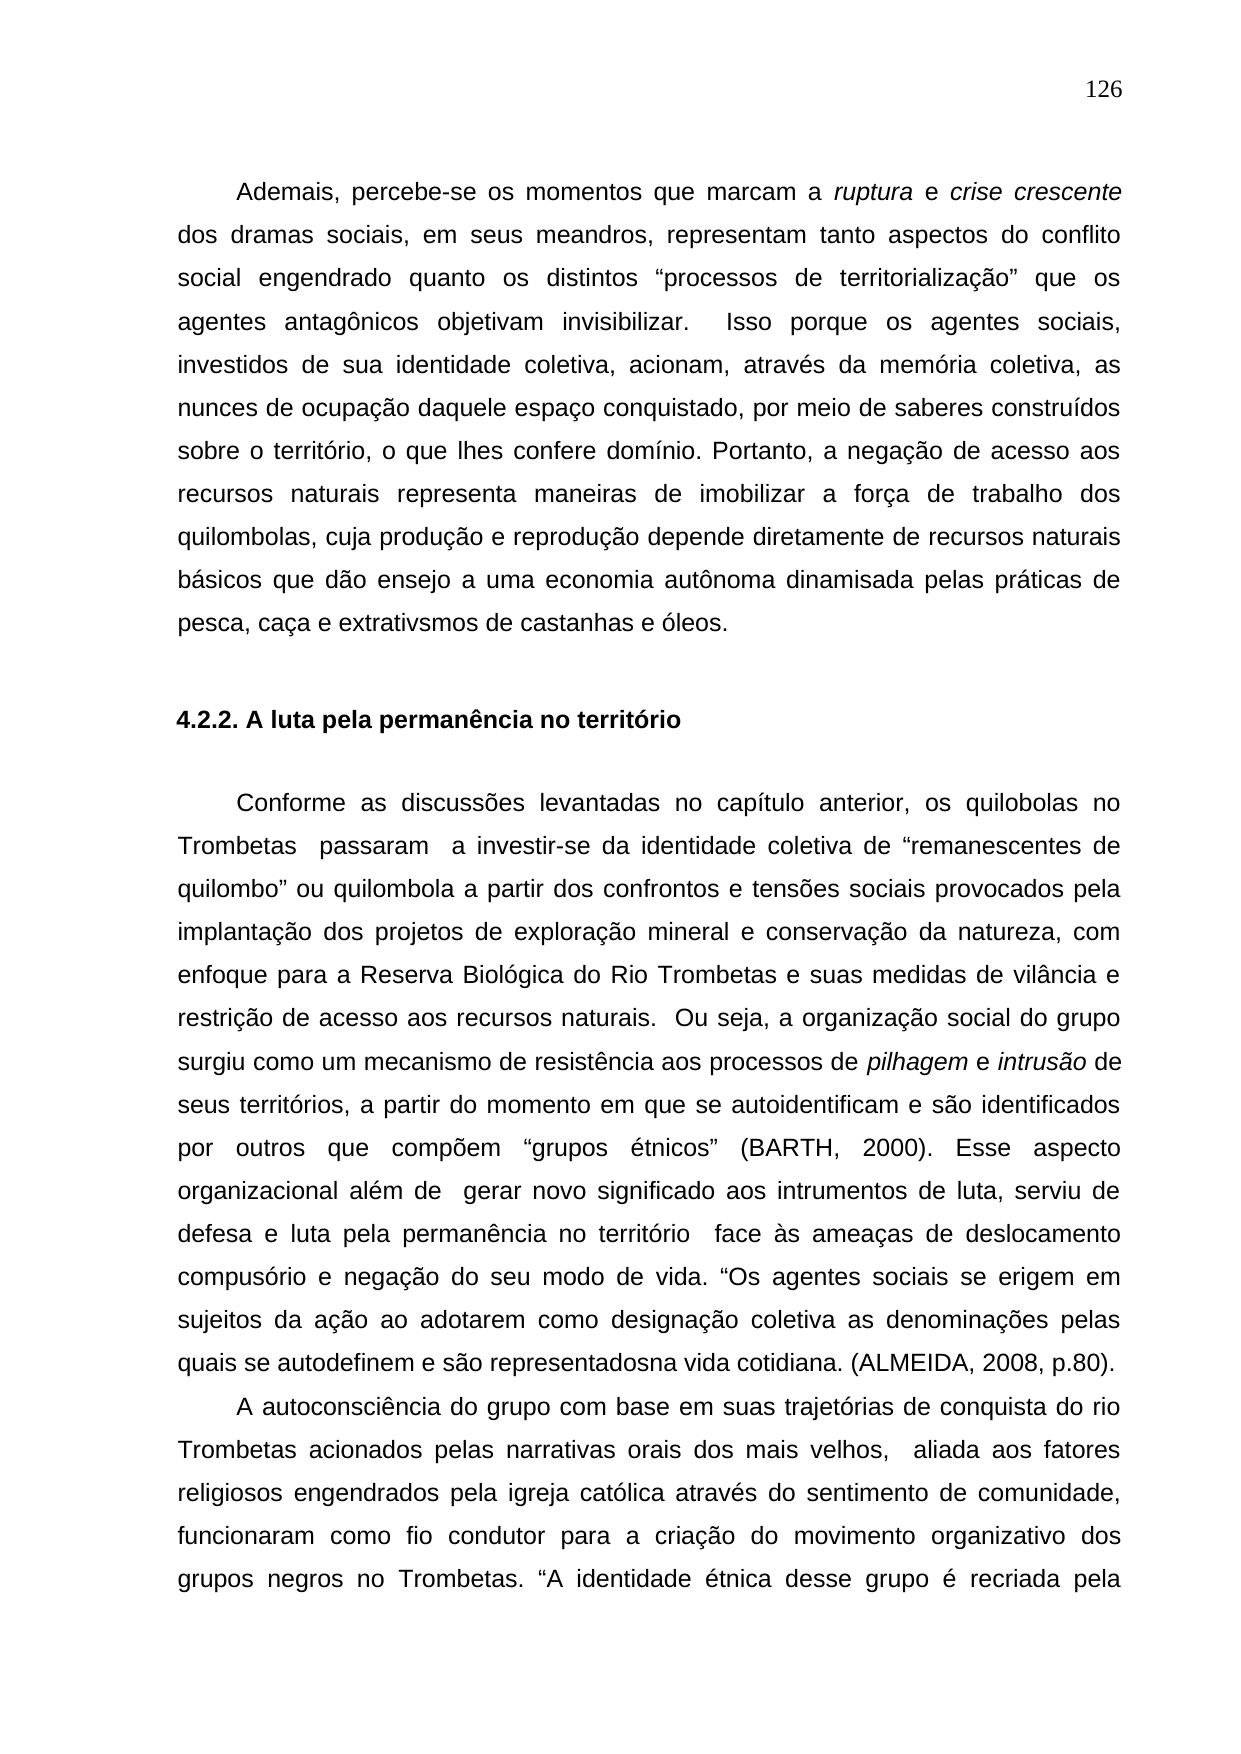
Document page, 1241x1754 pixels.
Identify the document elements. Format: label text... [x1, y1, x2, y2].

subtitle 4.2.2. A luta pela permanência no território [176, 705, 1122, 734]
text Ademais, percebe-se os momentos que marcam a ruptura e crise crescente dos dramas sociais, em seus meandros, representam tanto aspectos do conflito social engendrado quanto os distintos “processos de territorialização” que os agentes antagônicos objetivam invisibilizar. Isso porque os agentes sociais, investidos de sua identidade coletiva, acionam, através da memória coletiva, as nunces de ocupação daquele espaço conquistado, por meio de saberes construídos sobre o território, o que lhes confere domínio. Portanto, a negação de acesso aos recursos naturais representa maneiras de imobilizar a força de trabalho dos quilombolas, cuja produção e reprodução depende diretamente de recursos naturais básicos que dão ensejo a uma economia autônoma dinamisada pelas práticas de pesca, caça e extrativsmos de castanhas e óleos. [177, 177, 1122, 637]
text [177, 1392, 1122, 1593]
text Conforme as discussões levantadas no capítulo anterior, os quilobolas no Trombetas passaram a investir-se da identidade coletiva de “remanescentes de quilombo” ou quilombola a partir dos confrontos e tensões sociais provocados pela implantação dos projetos de exploração mineral e conservação da natureza, com enfoque para a Reserva Biológica do Rio Trombetas e suas medidas de vilância e restrição de acesso aos recursos naturais. Ou seja, a organização social do grupo surgiu como um mecanismo de resistência aos processos de pilhagem e intrusão de seus territórios, a partir do momento em que se autoidentificam e são identificados por outros que compõem “grupos étnicos” (BARTH, 2000). Esse aspecto organizacional além de gerar novo significado aos intrumentos de luta, serviu de defesa e luta pela permanência no território face às ameaças de deslocamento compusório e negação do seu modo de vida. “Os agentes sociais se erigem em sujeitos da ação ao adotarem como designação coletiva as denominações pelas quais se autodefinem e são representadosna vida cotidiana. (ALMEIDA, 2008, p.80). [177, 788, 1122, 1377]
